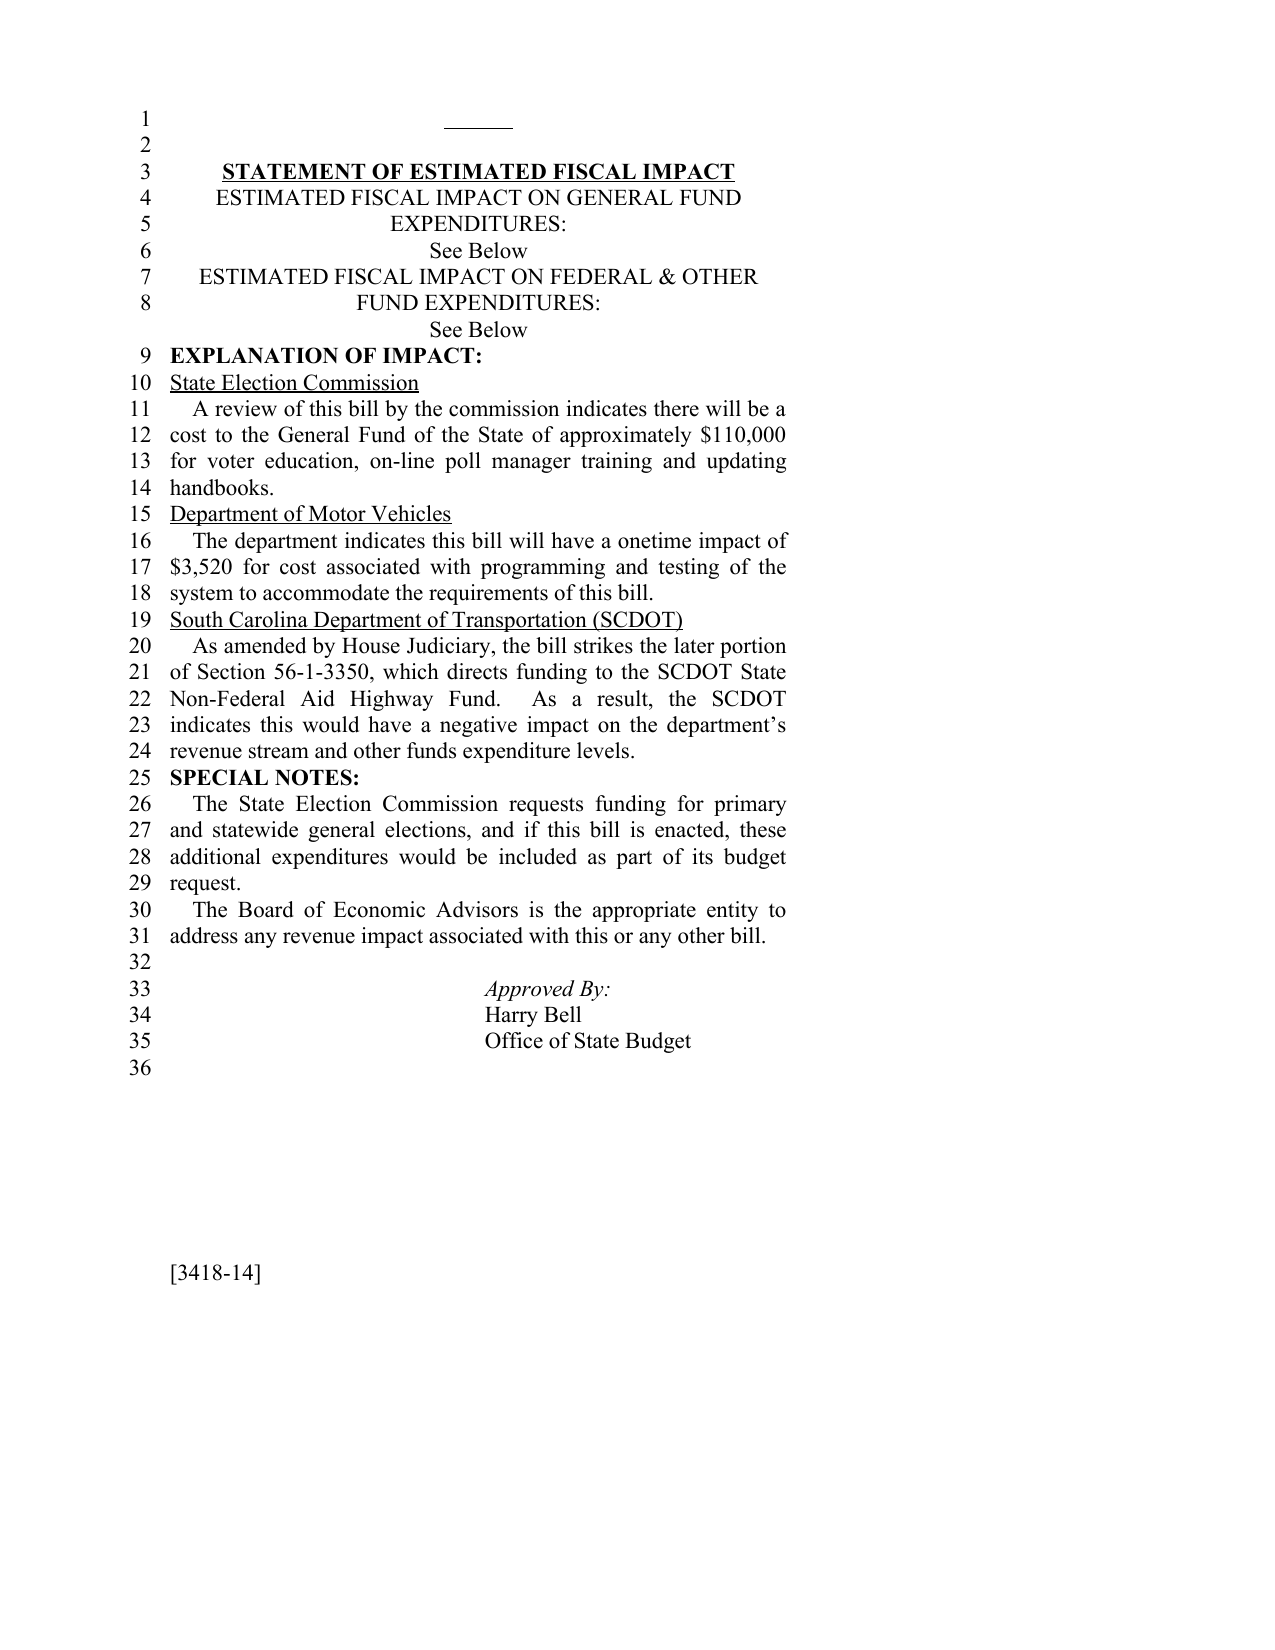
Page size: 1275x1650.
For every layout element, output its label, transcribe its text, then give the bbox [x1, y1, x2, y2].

text The Board of Economic Advisors is the appropriate entity to address any revenue impact associated with this or any other bill. [169, 896, 787, 948]
text State Election Commission [169, 368, 787, 395]
text The department indicates this bill will have a onetime impact of $3,520 for cost associated with programming and testing of the system to accommodate the requirements of this bill. [169, 527, 787, 606]
text See Below [169, 316, 787, 342]
text See Below [169, 237, 787, 263]
text The State Election Commission requests funding for primary and statewide general elections, and if this bill is enacted, these additional expenditures would be included as part of its budget request. [169, 790, 787, 896]
text ESTIMATED FISCAL IMPACT ON FEDERAL & OTHER FUND EXPENDITURES: [169, 263, 787, 316]
text STATEMENT OF ESTIMATED FISCAL IMPACT [169, 158, 787, 184]
text Department of Motor Vehicles [169, 500, 787, 527]
text EXPLANATION OF IMPACT: [169, 342, 787, 368]
text Harry Bell [169, 1001, 787, 1027]
text As amended by House Judiciary, the bill strikes the later portion of Section 56-1-3350, which directs funding to the SCDOT State Non-Federal Aid Highway Fund. As a result, the SCDOT indicates this would have a negative impact on the department’s revenue stream and other funds expenditure levels. [169, 632, 787, 764]
text Approved By: [169, 975, 787, 1001]
text A review of this bill by the commission indicates there will be a cost to the General Fund of the State of approximately $110,000 for voter education, on-line poll manager training and updating handbooks. [169, 395, 787, 500]
text SPECIAL NOTES: [169, 764, 787, 790]
text ESTIMATED FISCAL IMPACT ON GENERAL FUND EXPENDITURES: [169, 184, 787, 237]
text South Carolina Department of Transportation (SCDOT) [169, 606, 787, 632]
text Office of State Budget [169, 1027, 787, 1054]
